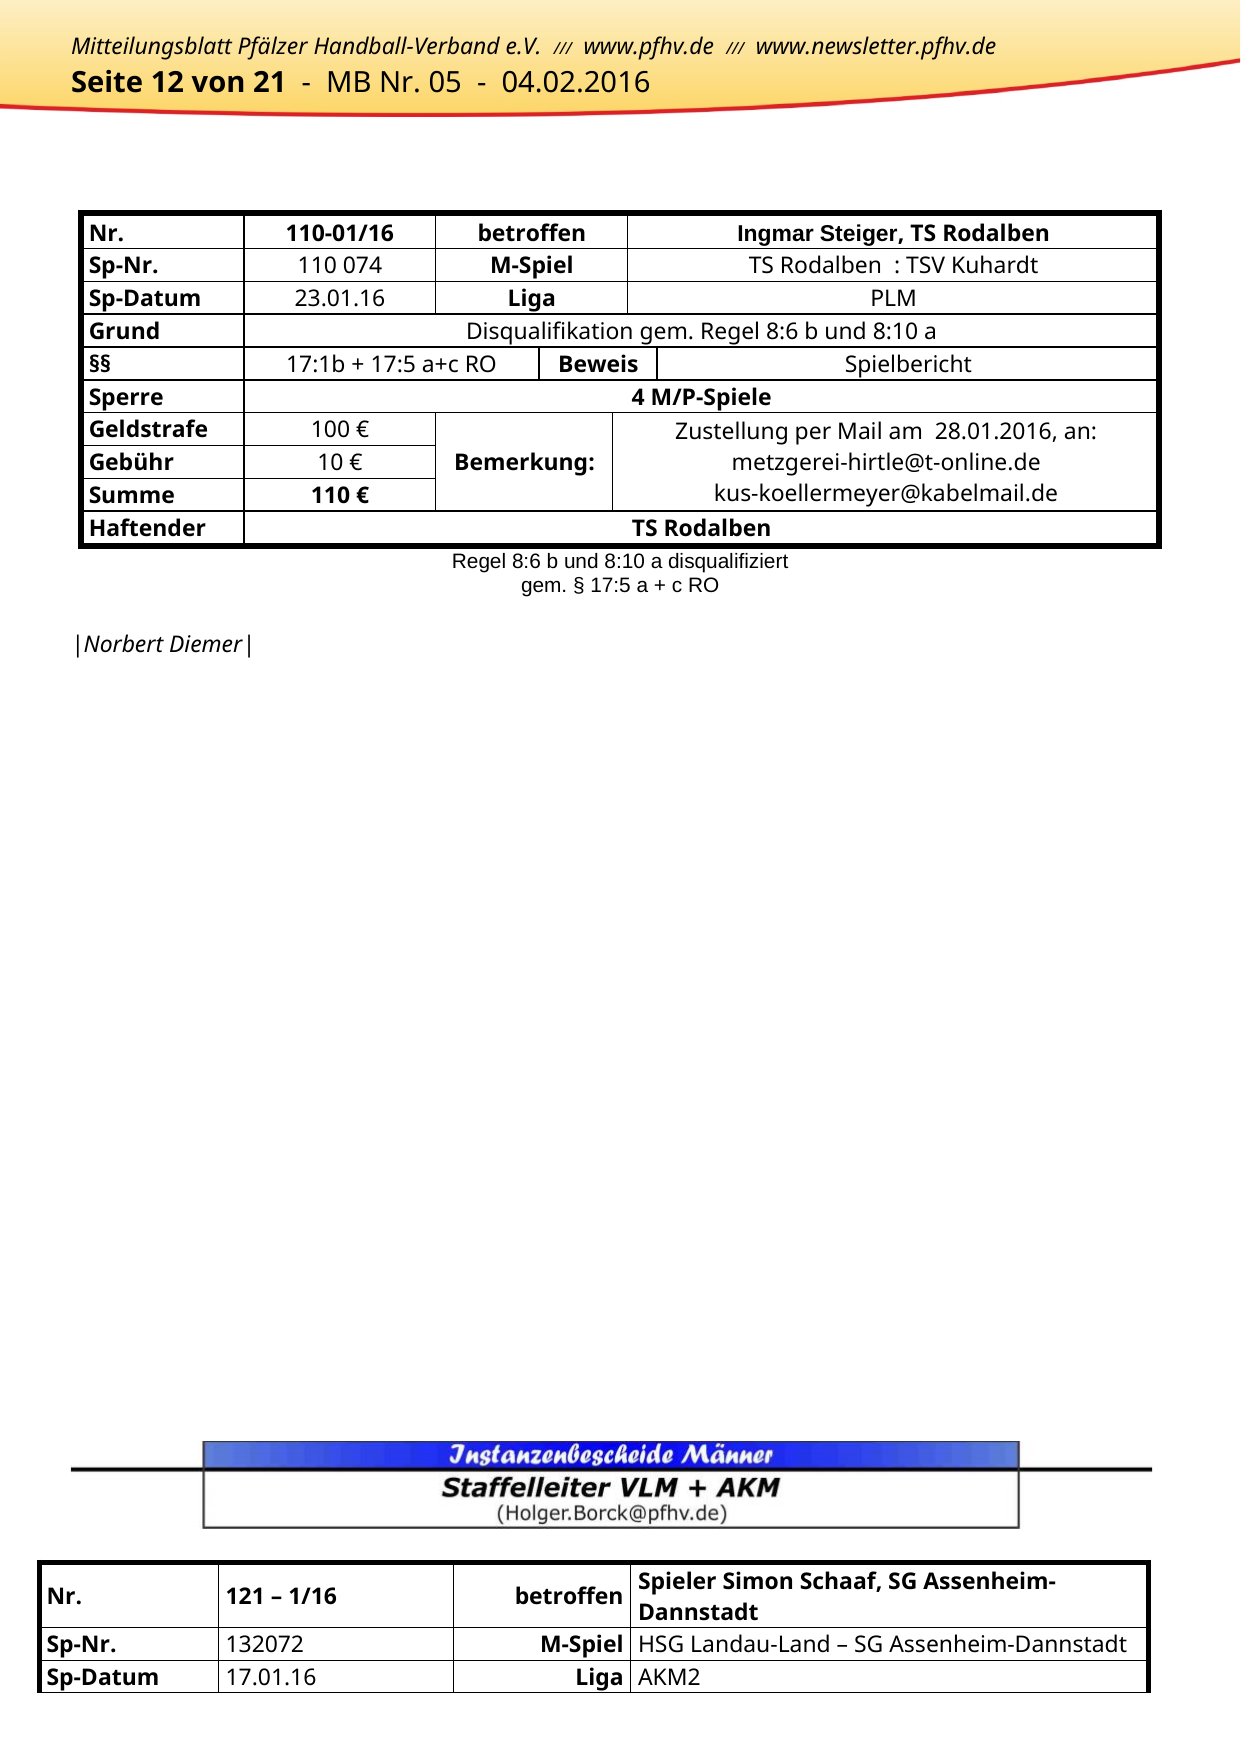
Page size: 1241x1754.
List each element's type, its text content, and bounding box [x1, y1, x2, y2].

table_cell M-Spiel [454, 1628, 630, 1659]
table_cell Sp-Datum [84, 282, 243, 313]
table_header betroffen [436, 216, 627, 248]
table_cell Haftender [84, 512, 243, 543]
table_cell HSG Landau-Land – SG Assenheim-Dannstadt [631, 1628, 1146, 1659]
table_cell Geldstrafe [84, 413, 243, 444]
table_cell 110 074 [245, 249, 435, 281]
table_header Nr. [42, 1565, 218, 1627]
table_header Nr. [84, 216, 243, 248]
table_header Ingmar Steiger, TS Rodalben [628, 216, 1156, 248]
table_cell §§ [84, 348, 243, 379]
table_cell 23.01.16 [245, 282, 435, 313]
table_cell 17.01.16 [219, 1661, 453, 1692]
table_cell M-Spiel [436, 249, 627, 281]
table_cell 100 € [245, 413, 435, 444]
table_cell Grund [84, 315, 243, 346]
picture [70, 1441, 1153, 1529]
table_cell Spielbericht [658, 348, 1156, 379]
table_cell Bemerkung: [436, 413, 612, 510]
table_header 121 – 1/16 [219, 1565, 453, 1627]
table_cell Liga [454, 1661, 630, 1692]
table_cell TS Rodalben [245, 512, 1156, 543]
table_cell 110 € [245, 479, 435, 510]
text gem. § 17:5 a + c RO [71, 573, 1169, 597]
table_cell 4 M/P-Spiele [245, 381, 1156, 412]
table_cell PLM [628, 282, 1156, 313]
table_cell 10 € [245, 446, 435, 477]
table_cell Sp-Nr. [84, 249, 243, 281]
table_header betroffen [454, 1565, 630, 1627]
text |Norbert Diemer| [71, 628, 1169, 660]
table_header Spieler Simon Schaaf, SG Assenheim-Dannstadt [631, 1565, 1146, 1627]
table_cell Sp-Datum [42, 1661, 218, 1692]
table_cell Liga [436, 282, 627, 313]
table_header 110-01/16 [245, 216, 435, 248]
table_cell Gebühr [84, 446, 243, 477]
table_cell TS Rodalben : TSV Kuhardt [628, 249, 1156, 281]
table_cell Sperre [84, 381, 243, 412]
table_cell Zustellung per Mail am 28.01.2016, an: metzgerei-hirtle@t-online.de kus-koellermeyer@kabelmail.de [613, 413, 1156, 510]
table_cell Sp-Nr. [42, 1628, 218, 1659]
table_cell Disqualifikation gem. Regel 8:6 b und 8:10 a [245, 315, 1156, 346]
table_cell Summe [84, 479, 243, 510]
table_cell Beweis [540, 348, 656, 379]
table_cell 132072 [219, 1628, 453, 1659]
table_cell 17:1b + 17:5 a+c RO [245, 348, 538, 379]
table_cell AKM2 [631, 1661, 1146, 1692]
text Regel 8:6 b und 8:10 a disqualifiziert [71, 549, 1169, 573]
picture [0, 0, 1241, 117]
